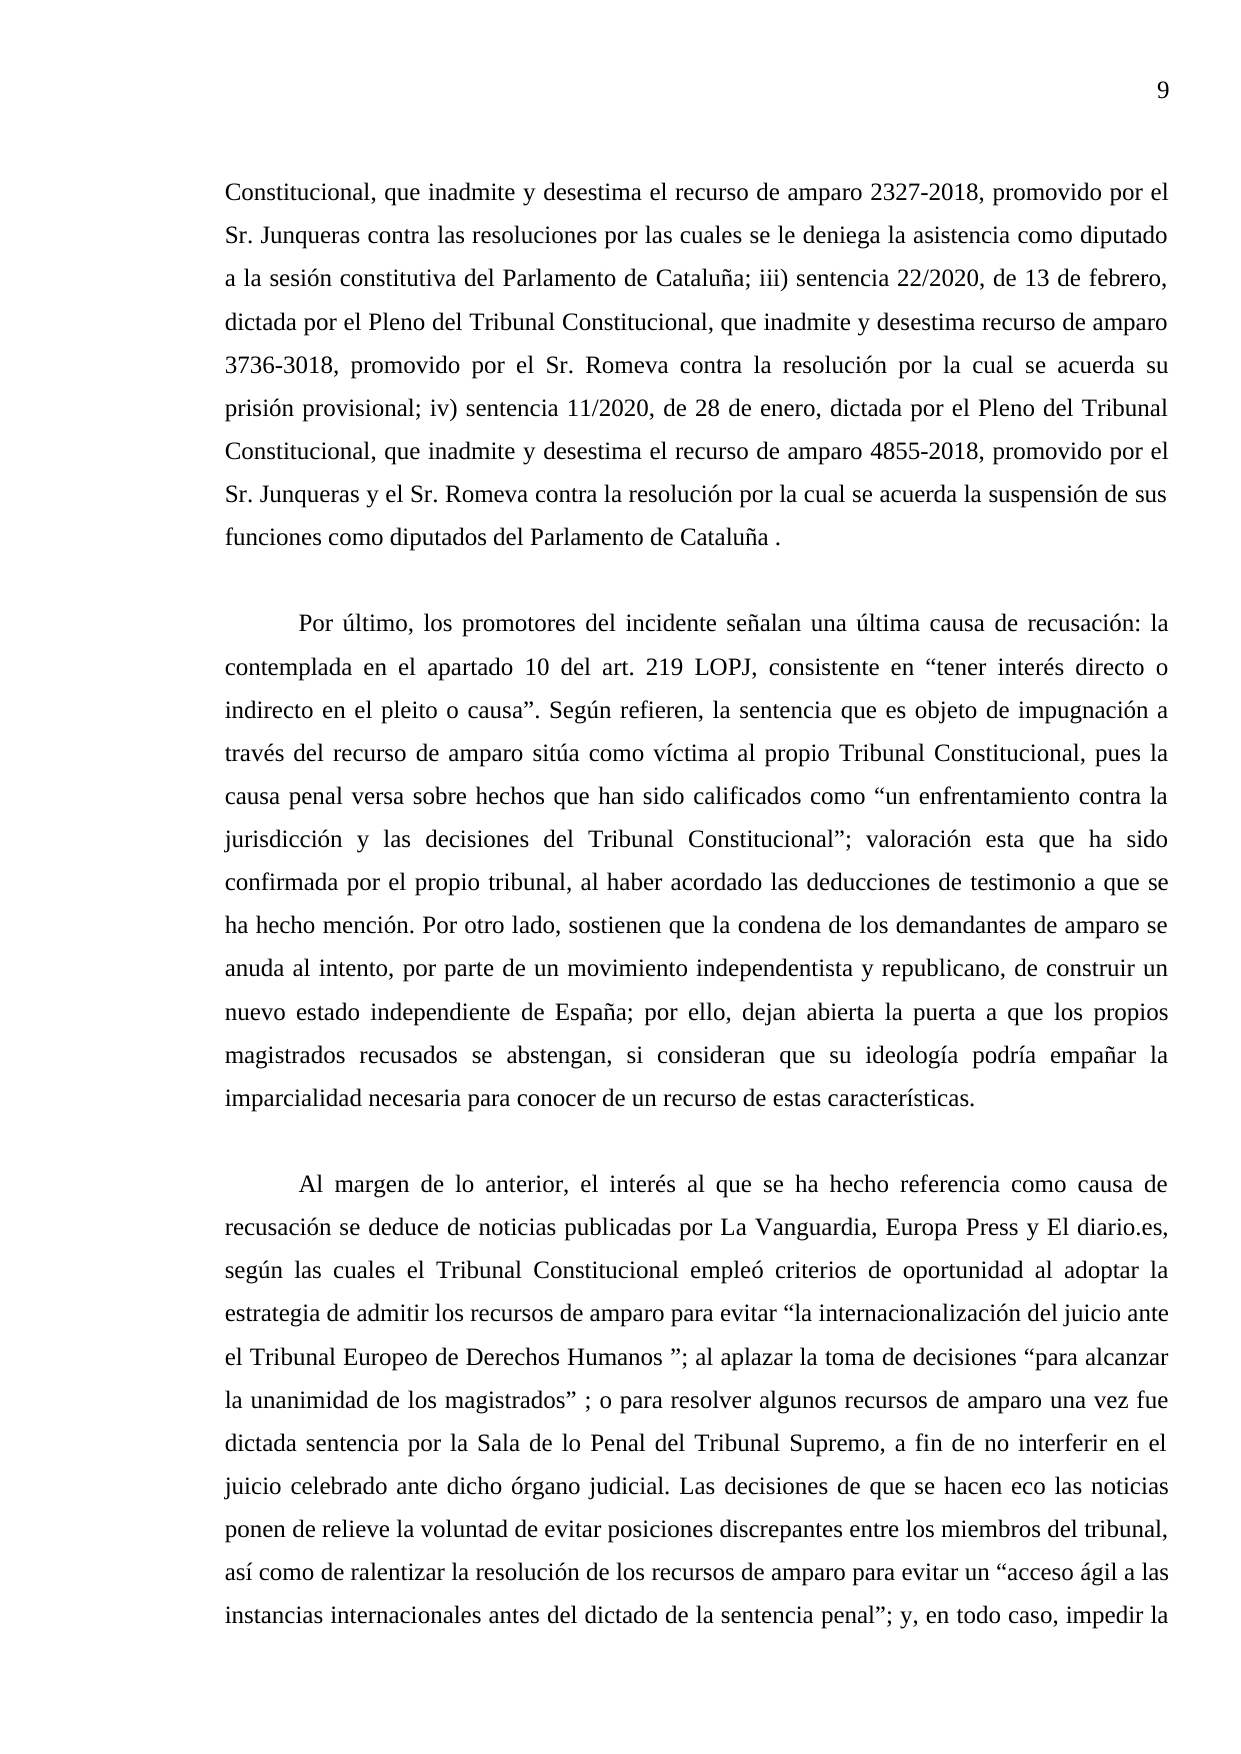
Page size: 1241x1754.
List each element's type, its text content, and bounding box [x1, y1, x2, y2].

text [224, 177, 1169, 551]
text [224, 1169, 1169, 1629]
text Por último, los promotores del incidente señalan una última causa de recusación: la contemplada en el apartado 10 del art. 219 LOPJ, consistente en “tener interés directo o indirecto en el pleito o causa”. Según refieren, la sentencia que es objeto de impugnación a través del recurso de amparo sitúa como víctima al propio Tribunal Constitucional, pues la causa penal versa sobre hechos que han sido calificados como “un enfrentamiento contra la jurisdicción y las decisiones del Tribunal Constitucional”; valoración esta que ha sido confirmada por el propio tribunal, al haber acordado las deducciones de testimonio a que se ha hecho mención. Por otro lado, sostienen que la condena de los demandantes de amparo se anuda al intento, por parte de un movimiento independentista y republicano, de construir un nuevo estado independiente de España; por ello, dejan abierta la puerta a que los propios magistrados recusados se abstengan, si consideran que su ideología podría empañar la imparcialidad necesaria para conocer de un recurso de estas características. [224, 608, 1169, 1112]
